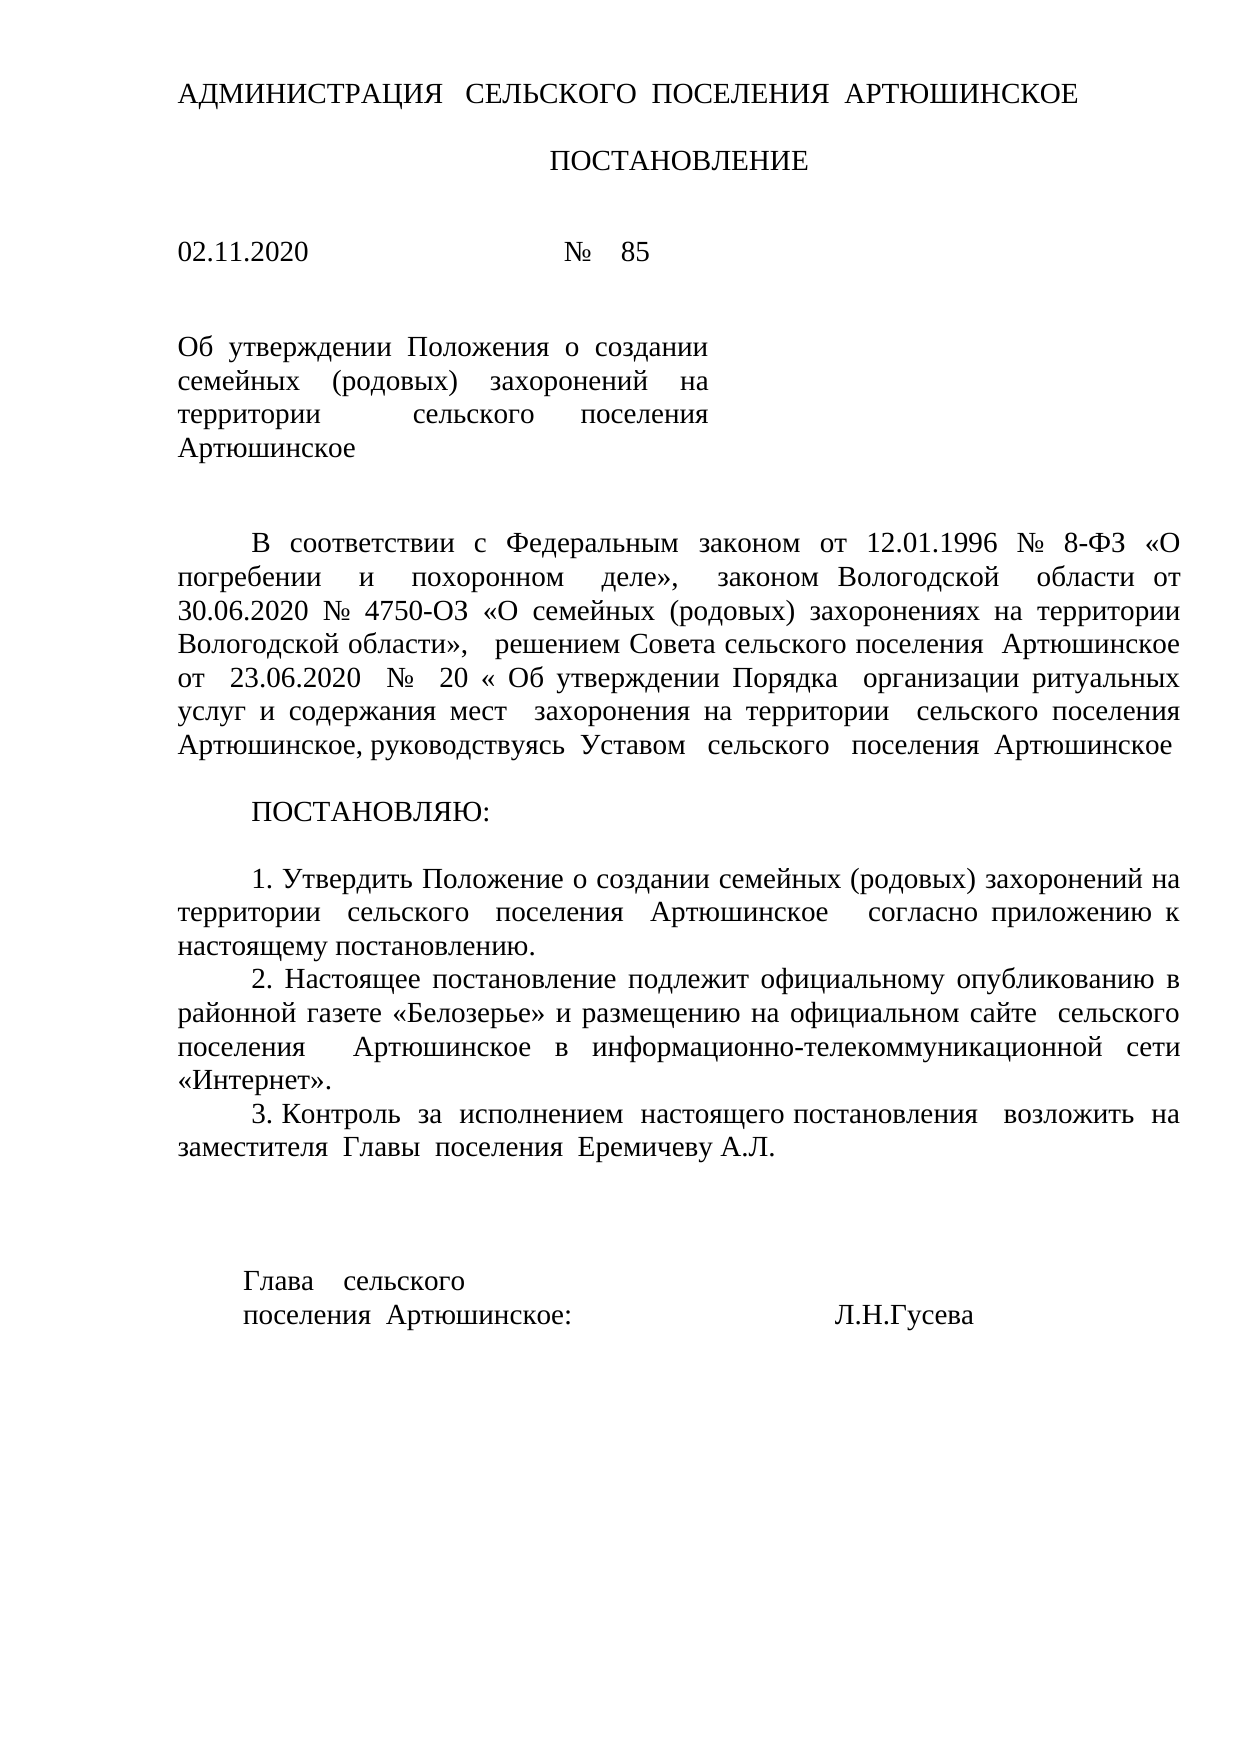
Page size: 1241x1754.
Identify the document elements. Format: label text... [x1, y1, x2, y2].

text ПОСТАНОВЛЕНИЕ [177, 143, 1181, 177]
text 1. Утвердить Положение о создании семейных (родовых) захоронений на территории сельского поселения Артюшинское согласно приложению к настоящему постановлению. [177, 861, 1181, 962]
text поселения Артюшинское: Л.Н.Гусева [177, 1297, 1181, 1331]
text АДМИНИСТРАЦИЯ СЕЛЬСКОГО ПОСЕЛЕНИЯ АРТЮШИНСКОЕ [177, 76, 1181, 110]
text В соответствии с Федеральным законом от 12.01.1996 № 8-ФЗ «О погребении и похоронном деле», законом Вологодской области от 30.06.2020 № 4750-ОЗ «О семейных (родовых) захоронениях на территории Вологодской области», решением Совета сельского поселения Артюшинское от 23.06.2020 № 20 « Об утверждении Порядка организации ритуальных услуг и содержания мест захоронения на территории сельского поселения Артюшинское, руководствуясь Уставом сельского поселения Артюшинское [177, 526, 1181, 760]
text 2. Настоящее постановление подлежит официальному опубликованию в районной газете «Белозерье» и размещению на официальном сайте сельского поселения Артюшинское в информационно-телекоммуникационной сети «Интернет». [177, 962, 1181, 1096]
text 02.11.2020 № 85 [177, 234, 1181, 267]
text Глава сельского [177, 1263, 1181, 1297]
text Об утверждении Положения о создании семейных (родовых) захоронений на территории сельского поселения Артюшинское [177, 329, 709, 463]
text ПОСТАНОВЛЯЮ: [177, 794, 1181, 827]
text 3. Контроль за исполнением настоящего постановления возложить на заместителя Главы поселения Еремичеву А.Л. [177, 1096, 1181, 1163]
